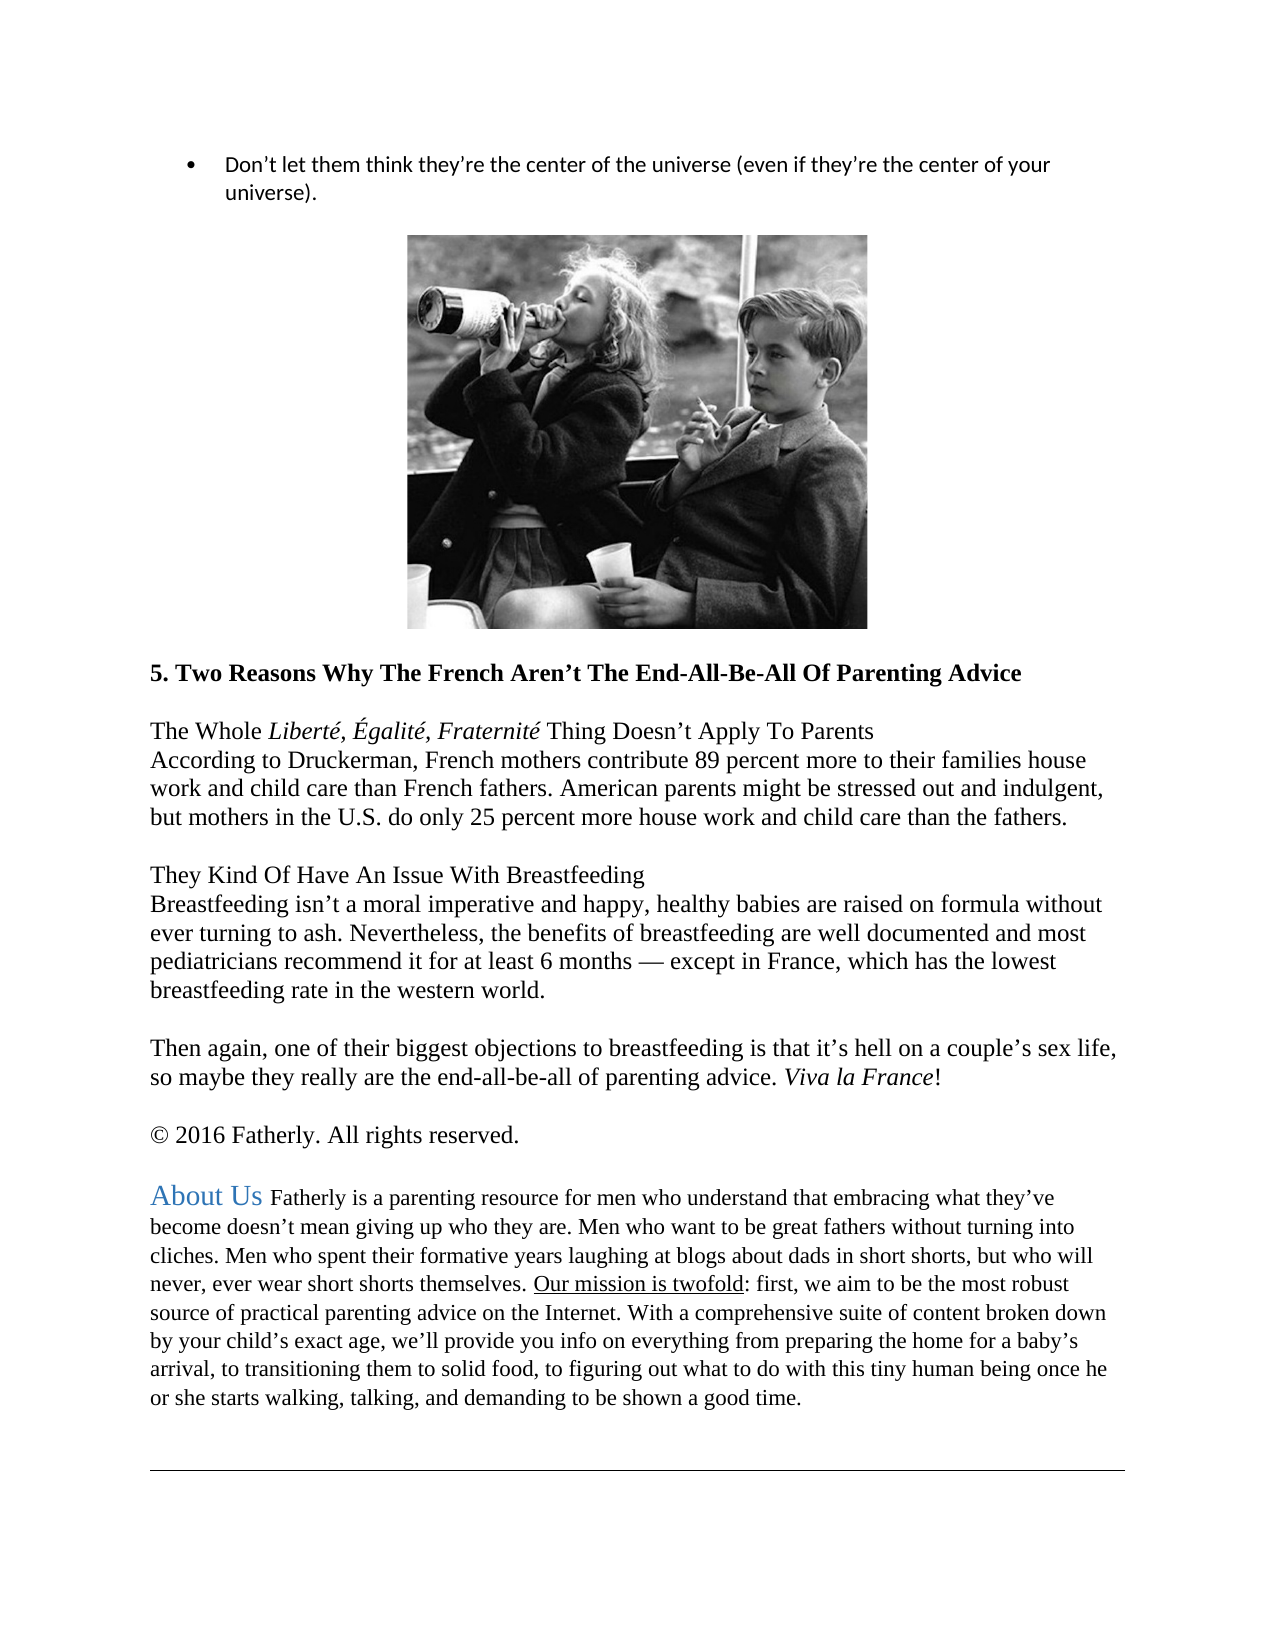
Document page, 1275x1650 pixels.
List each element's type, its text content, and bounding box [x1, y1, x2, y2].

picture [407, 235, 868, 629]
subtitle About Us Fatherly is a parenting resource for men who understand that embracing what they’ve become doesn’t mean giving up who they are. Men who want to be great fathers without turning into cliches. Men who spent their formative years laughing at blogs about dads in short shorts, but who will never, ever wear short shorts themselves. Our mission is twofold: first, we aim to be the most robust source of practical parenting advice on the Internet. With a comprehensive suite of content broken down by your child’s exact age, we’ll provide you info on everything from preparing the home for a baby’s arrival, to transitioning them to solid food, to figuring out what to do with this tiny human being once he or she starts walking, talking, and demanding to be shown a good time. [150, 1178, 1125, 1410]
list Don’t let them think they’re the center of the universe (even if they’re the center of your universe). [187, 150, 1125, 206]
text Then again, one of their biggest objections to breastfeeding is that it’s hell on a couple’s sex life, so maybe they really are the end-all-be-all of parenting advice. Viva la France! [150, 1033, 1125, 1091]
subtitle 5. Two Reasons Why The French Aren’t The End-All-Be-All Of Parenting Advice [150, 658, 1125, 687]
text They Kind Of Have An Issue With Breastfeeding Breastfeeding isn’t a moral imperative and happy, healthy babies are raised on formula without ever turning to ash. Nevertheless, the benefits of breastfeeding are well documented and most pediatricians recommend it for at least 6 months — except in France, which has the lowest breastfeeding rate in the western world. [150, 860, 1125, 1004]
text The Whole Liberté, Égalité, Fraternité Thing Doesn’t Apply To Parents According to Druckerman, French mothers contribute 89 percent more to their families house work and child care than French fathers. American parents might be stressed out and indulgent, but mothers in the U.S. do only 25 percent more house work and child care than the fathers. [150, 716, 1125, 831]
text © 2016 Fatherly. All rights reserved. [150, 1120, 1125, 1148]
